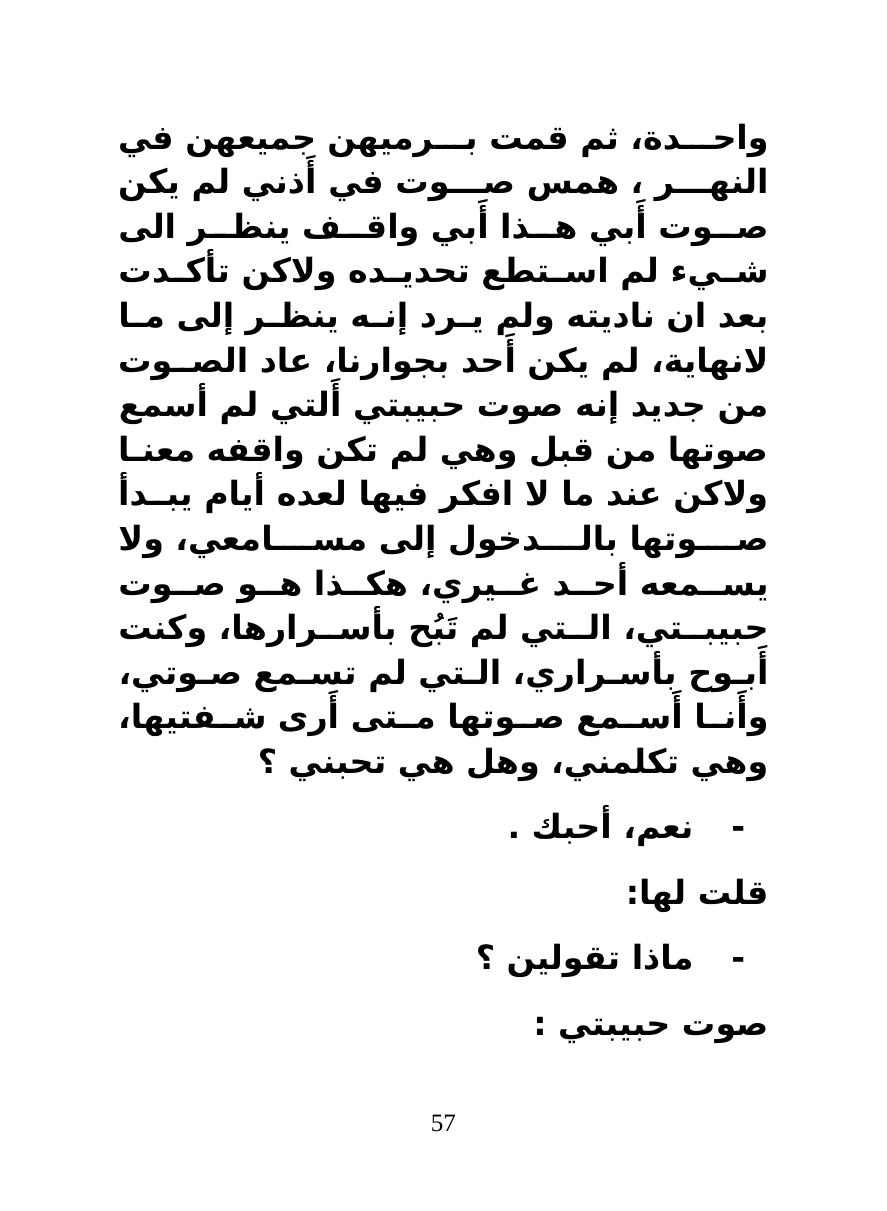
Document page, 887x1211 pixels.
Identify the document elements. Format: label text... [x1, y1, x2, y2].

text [118, 118, 768, 781]
list نعم، أحبك . [118, 808, 731, 847]
text قلت لها: [118, 873, 768, 912]
text صوت حبيبتي : [118, 1004, 768, 1043]
list ماذا تقولين ؟ [118, 938, 731, 977]
